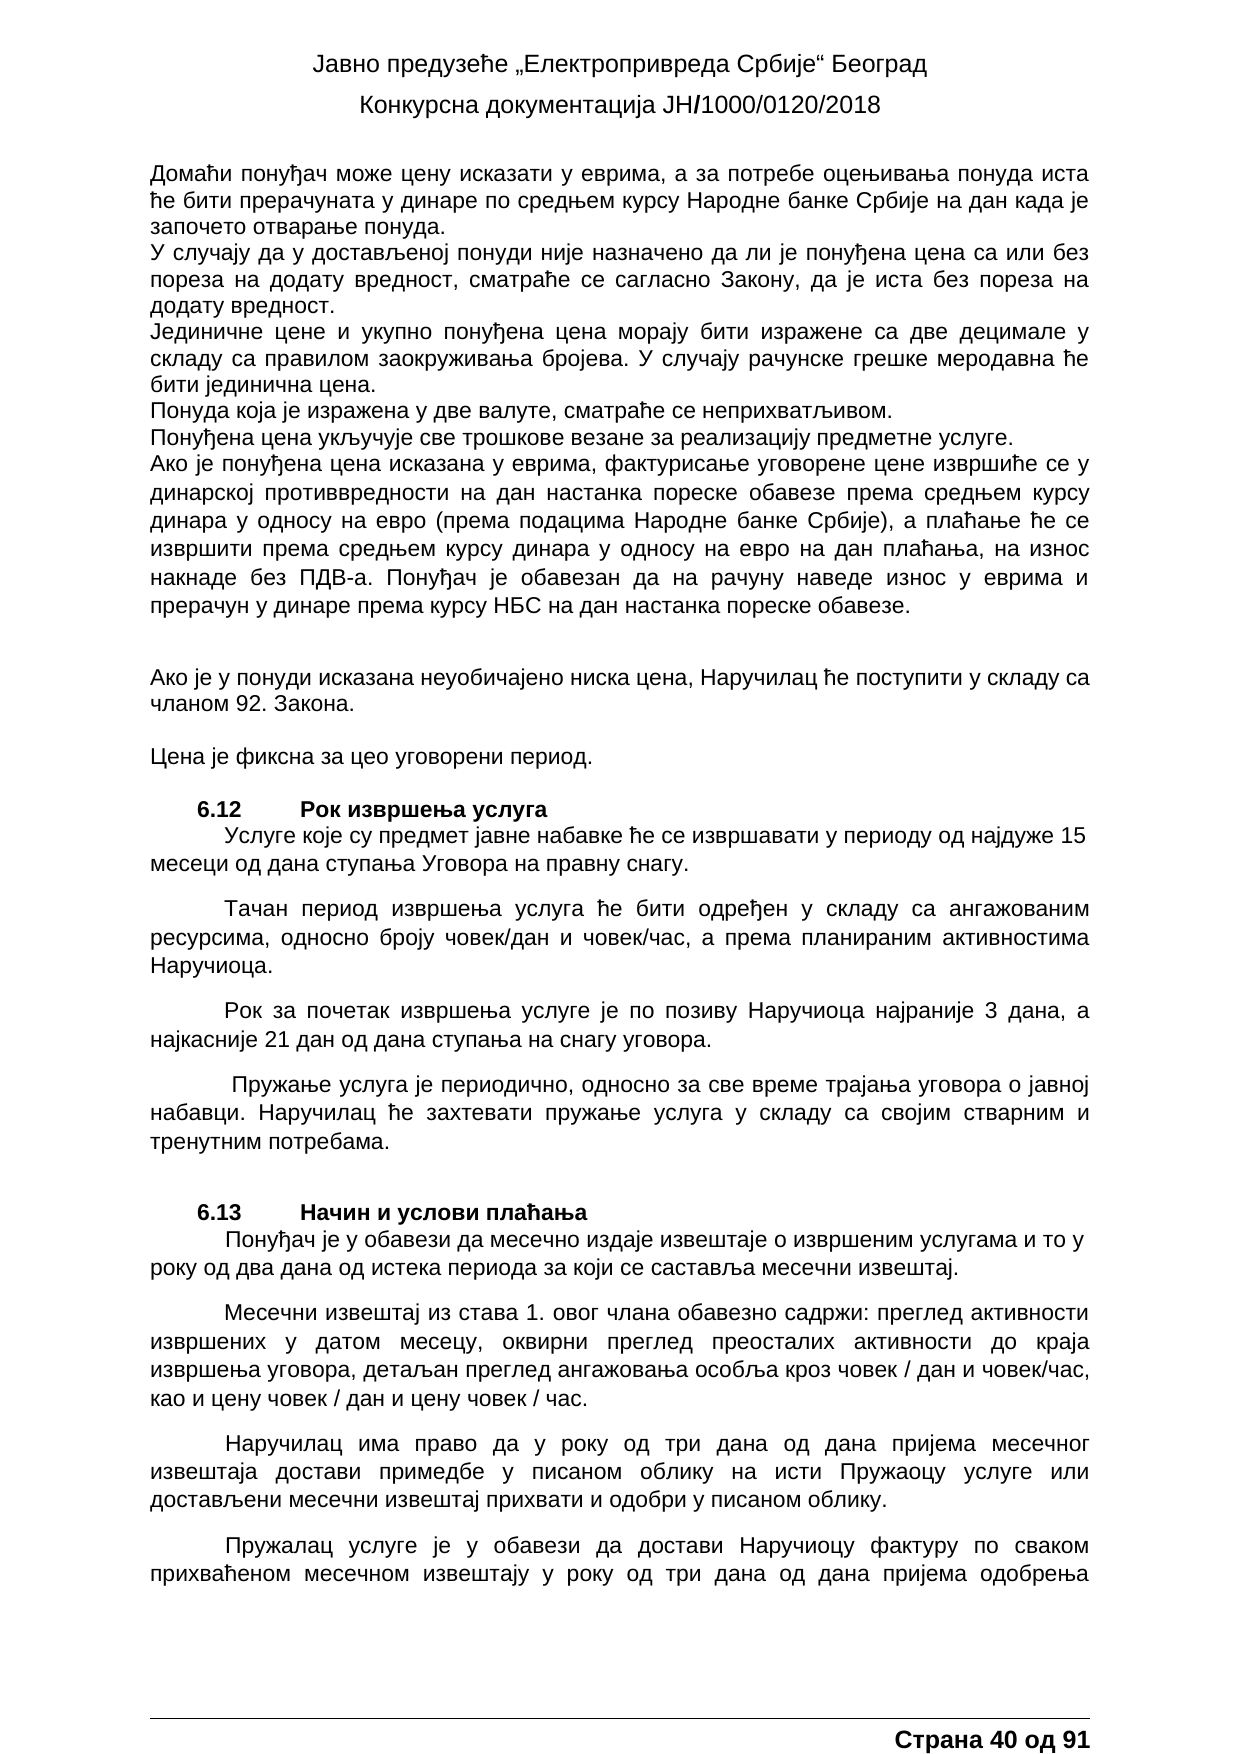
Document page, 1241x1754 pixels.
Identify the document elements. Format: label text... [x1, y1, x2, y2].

text Јединичне цене и укупно понуђена цена морају бити изражене са две децимале у складу са правилом заокруживања бројева. У случају рачунске грешке меродавна ће бити јединична цена. [150, 318, 1090, 397]
text Услуге које су предмет јавне набавке ће се извршавати у периоду од најдуже 15 месеци од дана ступања Уговора на правну снагу. [150, 822, 1090, 877]
text Цена је фиксна за цео уговорени период. [150, 743, 1090, 769]
text У случају да у достављеној понуди није назначено да ли је понуђена цена са или без пореза на додату вредност, сматраће се сагласно Закону, да је иста без пореза на додату вредност. [150, 239, 1090, 318]
list Начин и услови плаћања [197, 1199, 1090, 1226]
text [150, 1532, 1090, 1586]
text Наручилац има право да у року од три дана од дана пријема месечног извештаја достави примедбе у писаном облику на исти Пружаоцу услуге или достављени месечни извештај прихвати и одобри у писаном облику. [150, 1429, 1090, 1513]
text Месечни извештај из става 1. овог члана обавезно садржи: преглед активности извршених у датом месецу, оквирни преглед преосталих активности до краја извршења уговора, детаљан преглед ангажовања особља кроз човек / дан и човек/час, као и цену човек / дан и цену човек / час. [150, 1299, 1090, 1411]
text Пружање услуга је периодично, односно за све време трајања уговора о јавној набавци. Наручилац ће захтевати пружање услуга у складу са својим стварним и тренутним потребама. [150, 1071, 1090, 1154]
text Понуђена цена укључује све трошкове везане за реализацију предметне услуге. [150, 424, 1090, 450]
text Ако је понуђена цена исказана у еврима, фактурисање уговорене цене извршиће се у динарској противвредности на дан настанка пореске обавезе према средњем курсу динара у односу на евро (према подацима Народне банке Србије), а плаћање ће се извршити према средњем курсу динара у односу на евро на дан плаћања, на износ накнаде без ПДВ-а. Понуђач је обавезан да на рачуну наведе износ у еврима и прерачун у динаре према курсу НБС на дан настанка пореске обавезе. [150, 450, 1090, 619]
text Понуда која је изражена у две валуте, сматраће се неприхватљивом. [150, 397, 1090, 424]
text Понуђач је у обавези да месечно издаје извештаје о извршеним услугама и то у року од два дана од истека периодa за који се саставља месечни извештај. [150, 1226, 1090, 1280]
text Тачан период извршења услуга ће бити одређен у складу са ангажованим ресурсима, односно броју човек/дан и човек/час, а према планираним активностима Наручиоца. [150, 895, 1090, 979]
text Ако је у понуди исказана неуобичајено ниска цена, Наручилац ће поступити у складу са чланом 92. Закона. [150, 664, 1090, 716]
text Домаћи понуђач може цену исказати у еврима, а за потребе оцењивања понуда иста ће бити прерачуната у динаре по средњем курсу Народне банке Србије на дан када је започето отварање понуда. [150, 160, 1090, 239]
list Рок извршења услуга [197, 796, 1090, 822]
text Рок за почетак извршења услуге је по позиву Наручиоца најраније 3 дана, а најкасније 21 дан од дана ступања на снагу уговора. [150, 997, 1090, 1052]
